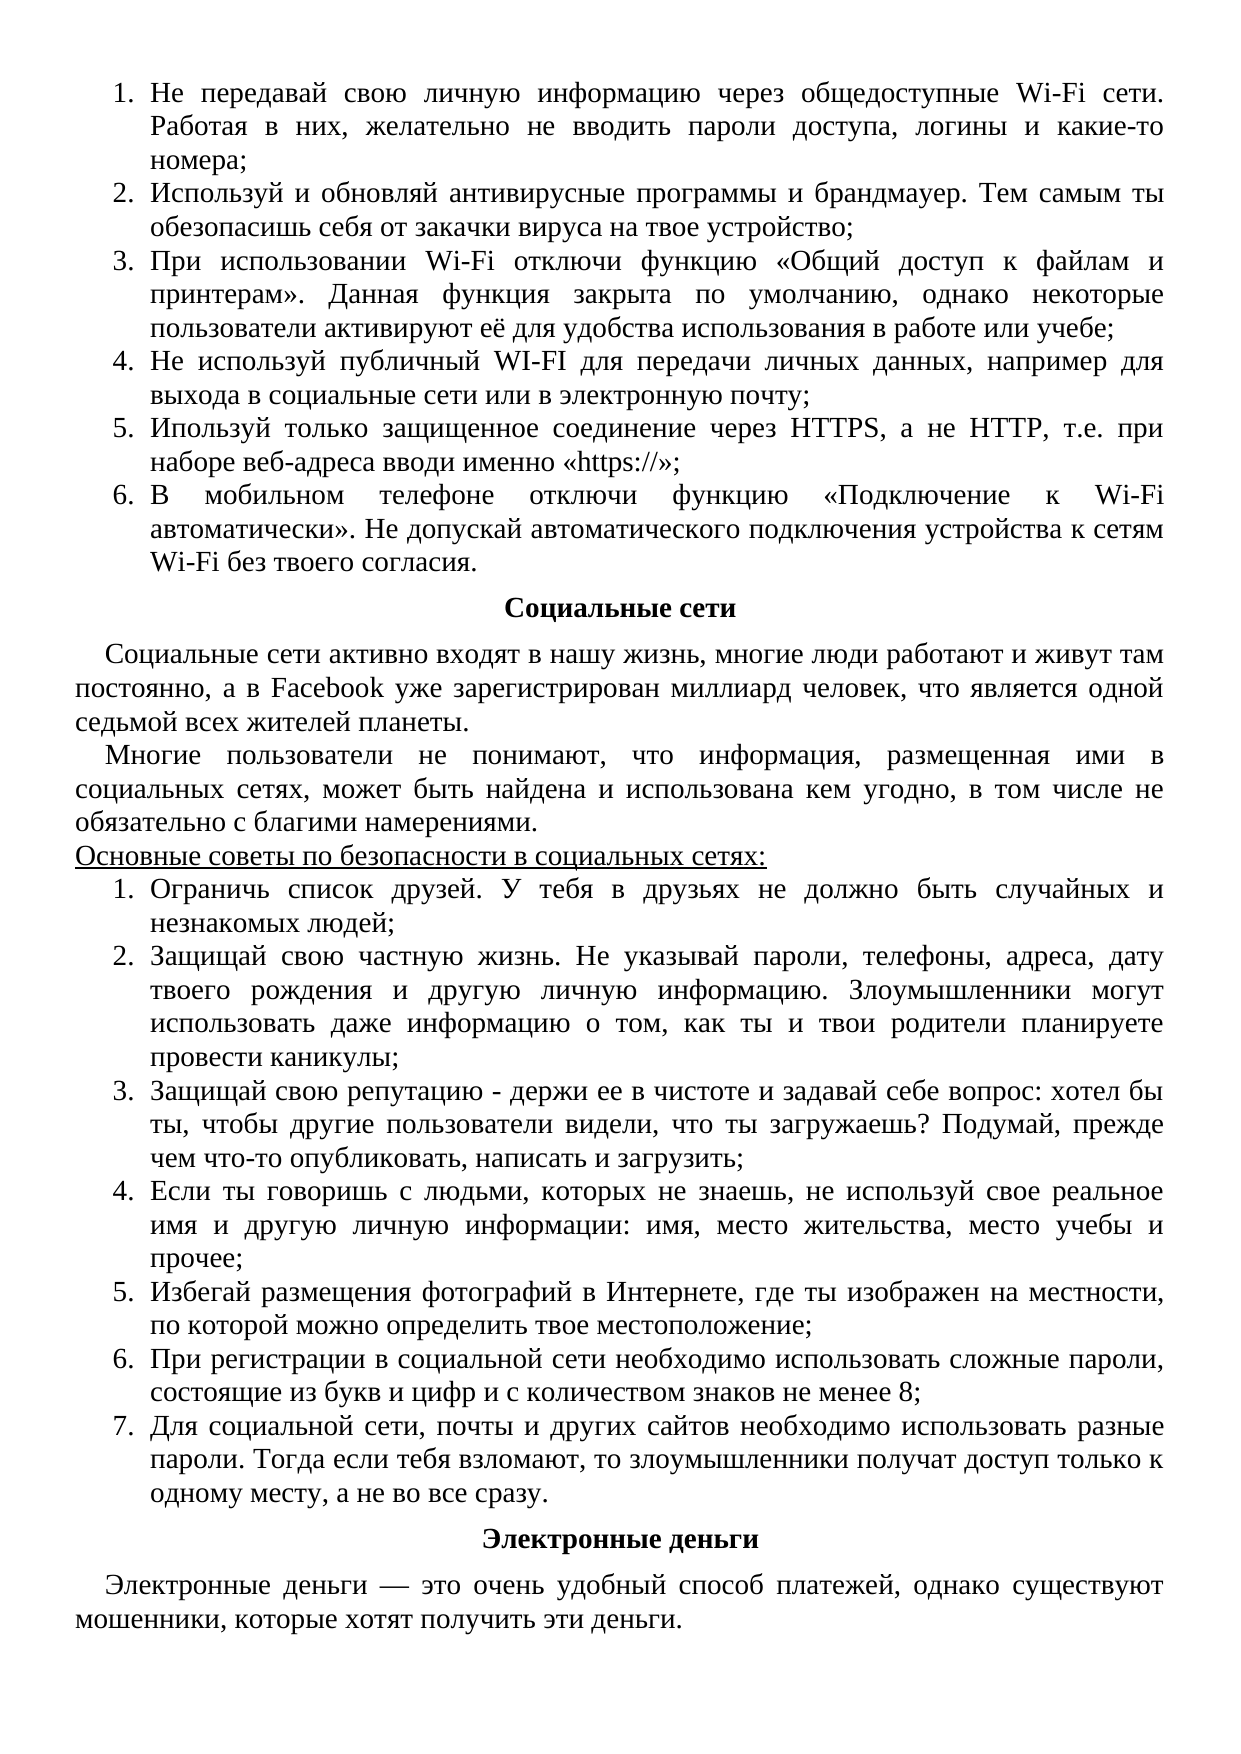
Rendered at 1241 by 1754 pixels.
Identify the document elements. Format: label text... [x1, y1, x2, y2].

list При использовании Wi-Fi отключи функцию «Общий доступ к файлам и принтерам». Данная функция закрыта по умолчанию, однако некоторые пользователи активируют её для удобства использования в работе или учебе; [112, 243, 1165, 343]
list Защищай свою частную жизнь. Не указывай пароли, телефоны, адреса, дату твоего рождения и другую личную информацию. Злоумышленники могут использовать даже информацию о том, как ты и твои родители планируете провести каникулы; [112, 938, 1165, 1073]
list Не передавай свою личную информацию через общедоступные Wi-Fi сети. Работая в них, желательно не вводить пароли доступа, логины и какие-то номера; [112, 75, 1165, 176]
text Основные советы по безопасности в социальных сетях: [75, 838, 1165, 871]
text Электронные деньги — это очень удобный способ платежей, однако существуют мошенники, которые хотят получить эти деньги. [75, 1567, 1165, 1634]
list Используй и обновляй антивирусные программы и брандмауер. Тем самым ты обезопасишь себя от закачки вируса на твое устройство; [112, 176, 1165, 243]
list Если ты говоришь с людьми, которых не знаешь, не используй свое реальное имя и другую личную информации: имя, место жительства, место учебы и прочее; [112, 1173, 1165, 1274]
list При регистрации в социальной сети необходимо использовать сложные пароли, состоящие из букв и цифр и с количеством знаков не менее 8; [112, 1341, 1165, 1408]
list Защищай свою репутацию - держи ее в чистоте и задавай себе вопрос: хотел бы ты, чтобы другие пользователи видели, что ты загружаешь? Подумай, прежде чем что-то опубликовать, написать и загрузить; [112, 1073, 1165, 1173]
text Многие пользователи не понимают, что информация, размещенная ими в социальных сетях, может быть найдена и использована кем угодно, в том числе не обязательно с благими намерениями. [75, 737, 1165, 838]
list В мобильном телефоне отключи функцию «Подключение к Wi-Fi автоматически». Не допускай автоматического подключения устройства к сетям Wi-Fi без твоего согласия. [112, 477, 1165, 578]
text Социальные сети активно входят в нашу жизнь, многие люди работают и живут там постоянно, а в Facebook уже зарегистрирован миллиард человек, что является одной седьмой всех жителей планеты. [75, 637, 1165, 737]
text Социальные сети [75, 591, 1165, 624]
list Ипользуй только защищенное соединение через HTTPS, а не НТТР, т.е. при наборе веб-адреса вводи именно «https://»; [112, 410, 1165, 477]
list Не используй публичный WI-FI для передачи личных данных, например для выхода в социальные сети или в электронную почту; [112, 343, 1165, 410]
list Для социальной сети, почты и других сайтов необходимо использовать разные пароли. Тогда если тебя взломают, то злоумышленники получат доступ только к одному месту, а не во все сразу. [112, 1408, 1165, 1509]
list Избегай размещения фотографий в Интернете, где ты изображен на местности, по которой можно определить твое местоположение; [112, 1274, 1165, 1341]
list Ограничь список друзей. У тебя в друзьях не должно быть случайных и незнакомых людей; [112, 871, 1165, 938]
text Электронные деньги [75, 1521, 1165, 1555]
